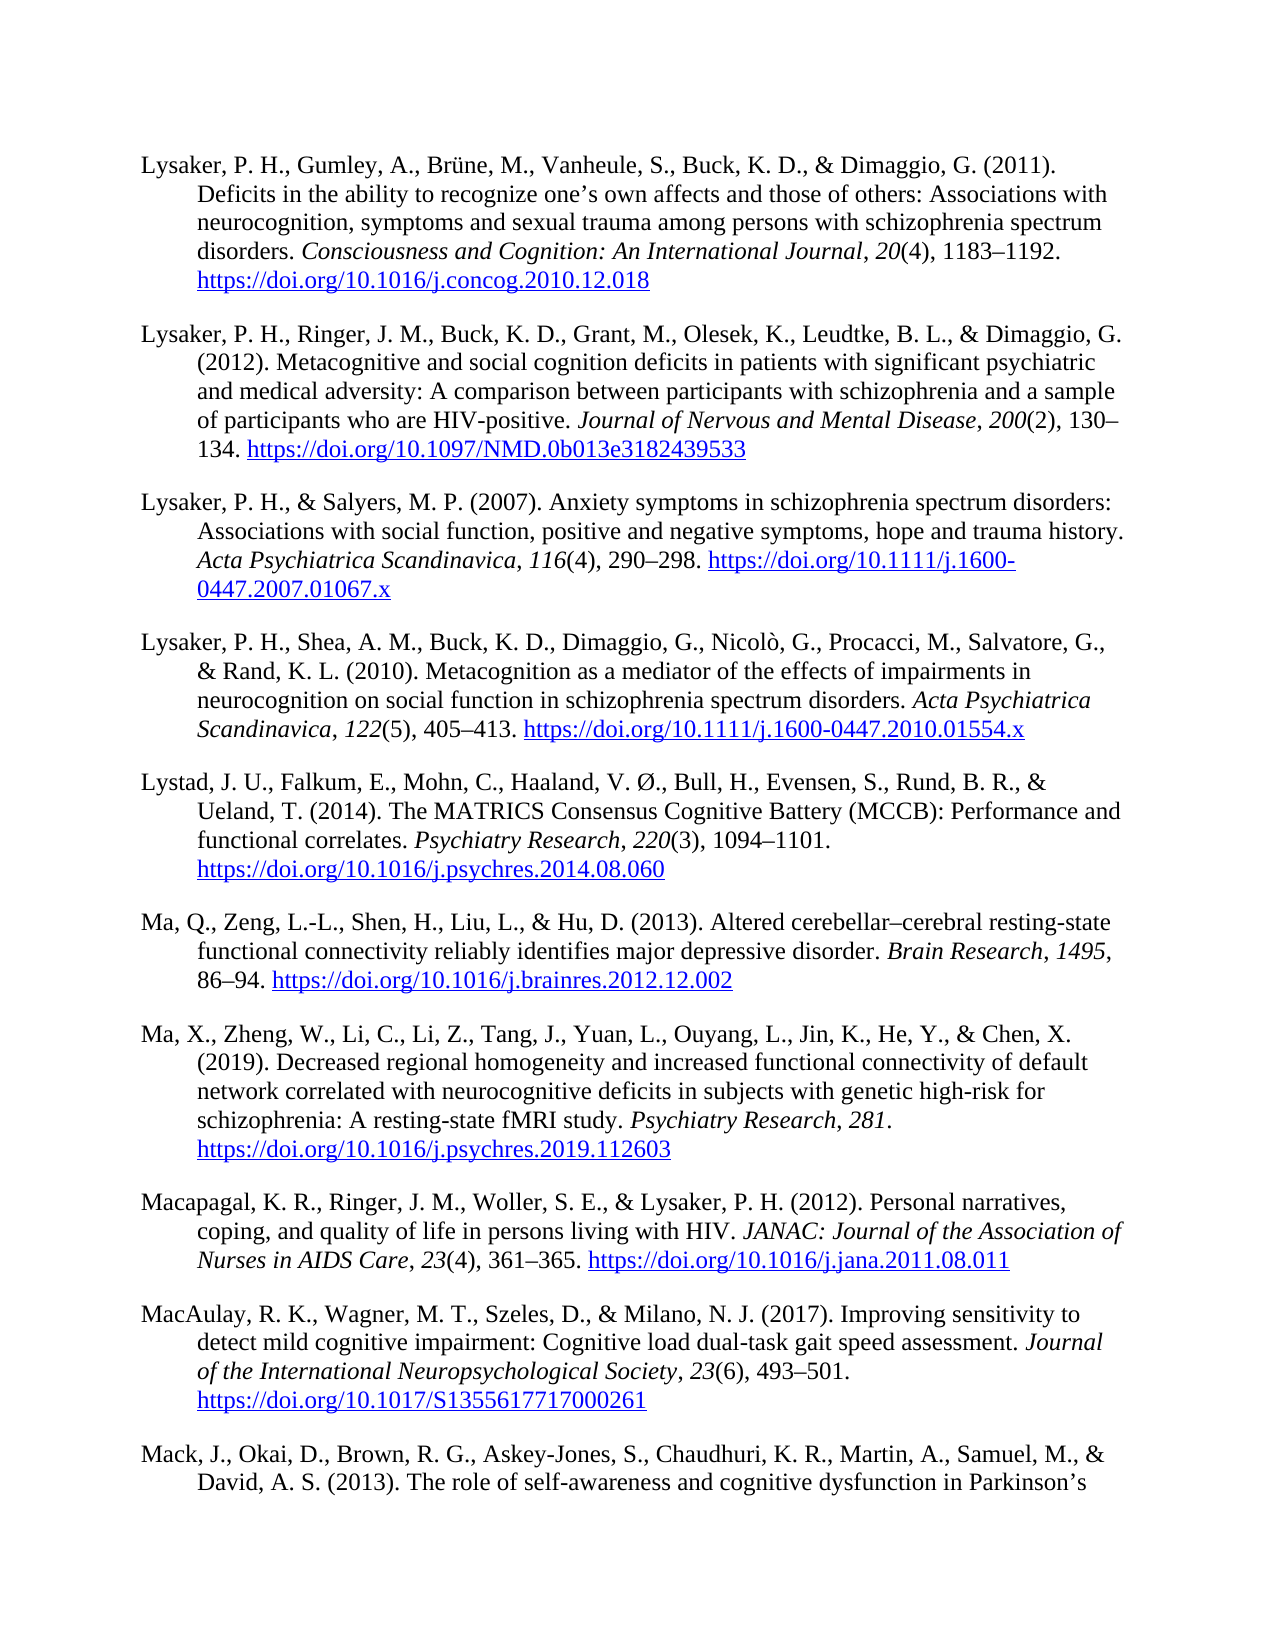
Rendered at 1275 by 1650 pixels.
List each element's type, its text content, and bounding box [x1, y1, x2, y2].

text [141, 1439, 1125, 1496]
text Ma, Q., Zeng, L.-L., Shen, H., Liu, L., & Hu, D. (2013). Altered cerebellar–cerebral resting-state functional connectivity reliably identifies major depressive disorder. Brain Research, 1495, 86–94. https://doi.org/10.1016/j.brainres.2012.12.002 [141, 907, 1125, 994]
text Macapagal, K. R., Ringer, J. M., Woller, S. E., & Lysaker, P. H. (2012). Personal narratives, coping, and quality of life in persons living with HIV. JANAC: Journal of the Association of Nurses in AIDS Care, 23(4), 361–365. https://doi.org/10.1016/j.jana.2011.08.011 [141, 1187, 1125, 1274]
text Ma, X., Zheng, W., Li, C., Li, Z., Tang, J., Yuan, L., Ouyang, L., Jin, K., He, Y., & Chen, X. (2019). Decreased regional homogeneity and increased functional connectivity of default network correlated with neurocognitive deficits in subjects with genetic high-risk for schizophrenia: A resting-state fMRI study. Psychiatry Research, 281. https://doi.org/10.1016/j.psychres.2019.112603 [141, 1019, 1125, 1162]
text Lysaker, P. H., Gumley, A., Brüne, M., Vanheule, S., Buck, K. D., & Dimaggio, G. (2011). Deficits in the ability to recognize one’s own affects and those of others: Associations with neurocognition, symptoms and sexual trauma among persons with schizophrenia spectrum disorders. Consciousness and Cognition: An International Journal, 20(4), 1183–1192. https://doi.org/10.1016/j.concog.2010.12.018 [141, 150, 1125, 294]
text MacAulay, R. K., Wagner, M. T., Szeles, D., & Milano, N. J. (2017). Improving sensitivity to detect mild cognitive impairment: Cognitive load dual-task gait speed assessment. Journal of the International Neuropsychological Society, 23(6), 493–501. https://doi.org/10.1017/S1355617717000261 [141, 1299, 1125, 1414]
text Lysaker, P. H., Ringer, J. M., Buck, K. D., Grant, M., Olesek, K., Leudtke, B. L., & Dimaggio, G. (2012). Metacognitive and social cognition deficits in patients with significant psychiatric and medical adversity: A comparison between participants with schizophrenia and a sample of participants who are HIV-positive. Journal of Nervous and Mental Disease, 200(2), 130–134. https://doi.org/10.1097/NMD.0b013e3182439533 [141, 319, 1125, 462]
text Lystad, J. U., Falkum, E., Mohn, C., Haaland, V. Ø., Bull, H., Evensen, S., Rund, B. R., & Ueland, T. (2014). The MATRICS Consensus Cognitive Battery (MCCB): Performance and functional correlates. Psychiatry Research, 220(3), 1094–1101. https://doi.org/10.1016/j.psychres.2014.08.060 [141, 767, 1125, 882]
text Lysaker, P. H., & Salyers, M. P. (2007). Anxiety symptoms in schizophrenia spectrum disorders: Associations with social function, positive and negative symptoms, hope and trauma history. Acta Psychiatrica Scandinavica, 116(4), 290–298. https://doi.org/10.1111/j.1600-0447.2007.01067.x [141, 487, 1125, 602]
text Lysaker, P. H., Shea, A. M., Buck, K. D., Dimaggio, G., Nicolò, G., Procacci, M., Salvatore, G., & Rand, K. L. (2010). Metacognition as a mediator of the effects of impairments in neurocognition on social function in schizophrenia spectrum disorders. Acta Psychiatrica Scandinavica, 122(5), 405–413. https://doi.org/10.1111/j.1600-0447.2010.01554.x [141, 627, 1125, 742]
